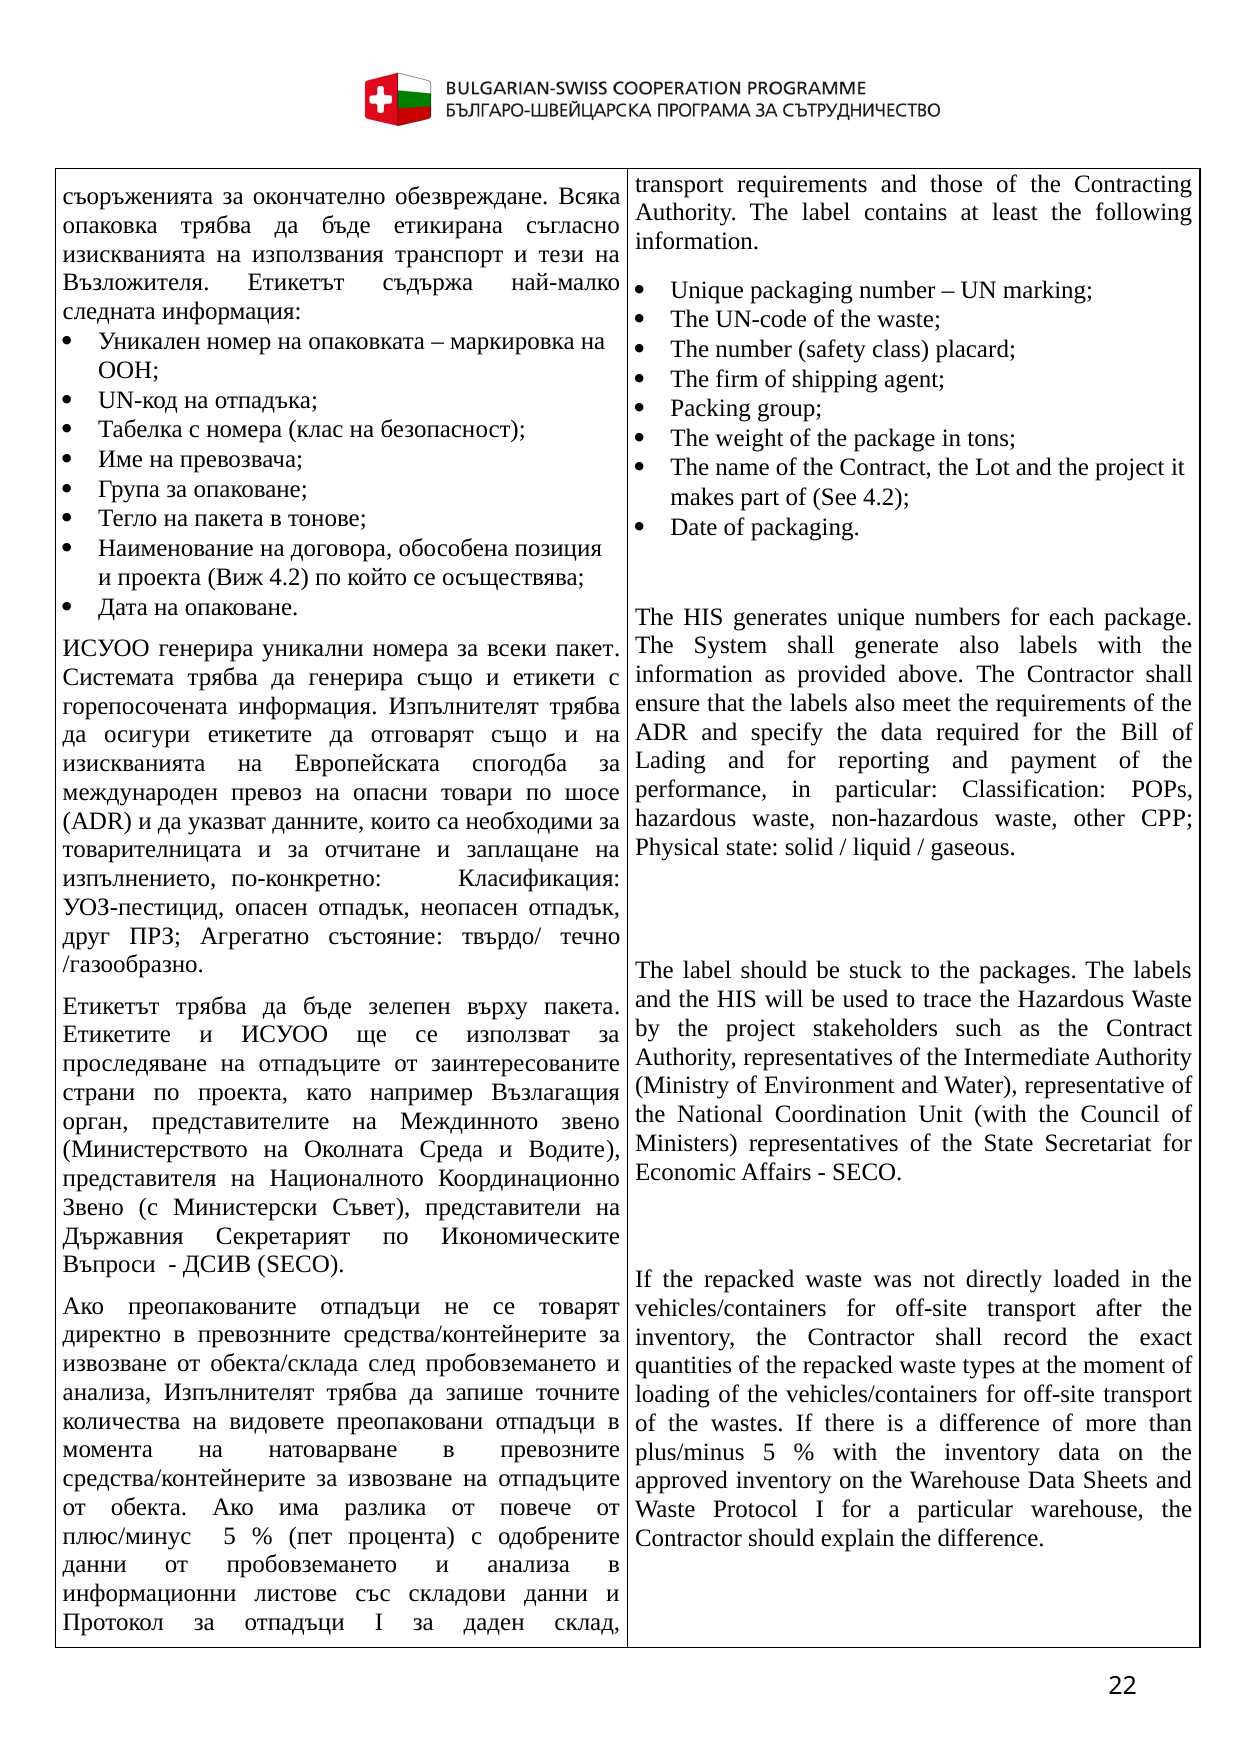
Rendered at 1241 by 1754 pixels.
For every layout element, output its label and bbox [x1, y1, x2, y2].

picture [328, 30, 1001, 168]
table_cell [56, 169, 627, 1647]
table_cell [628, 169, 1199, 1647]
